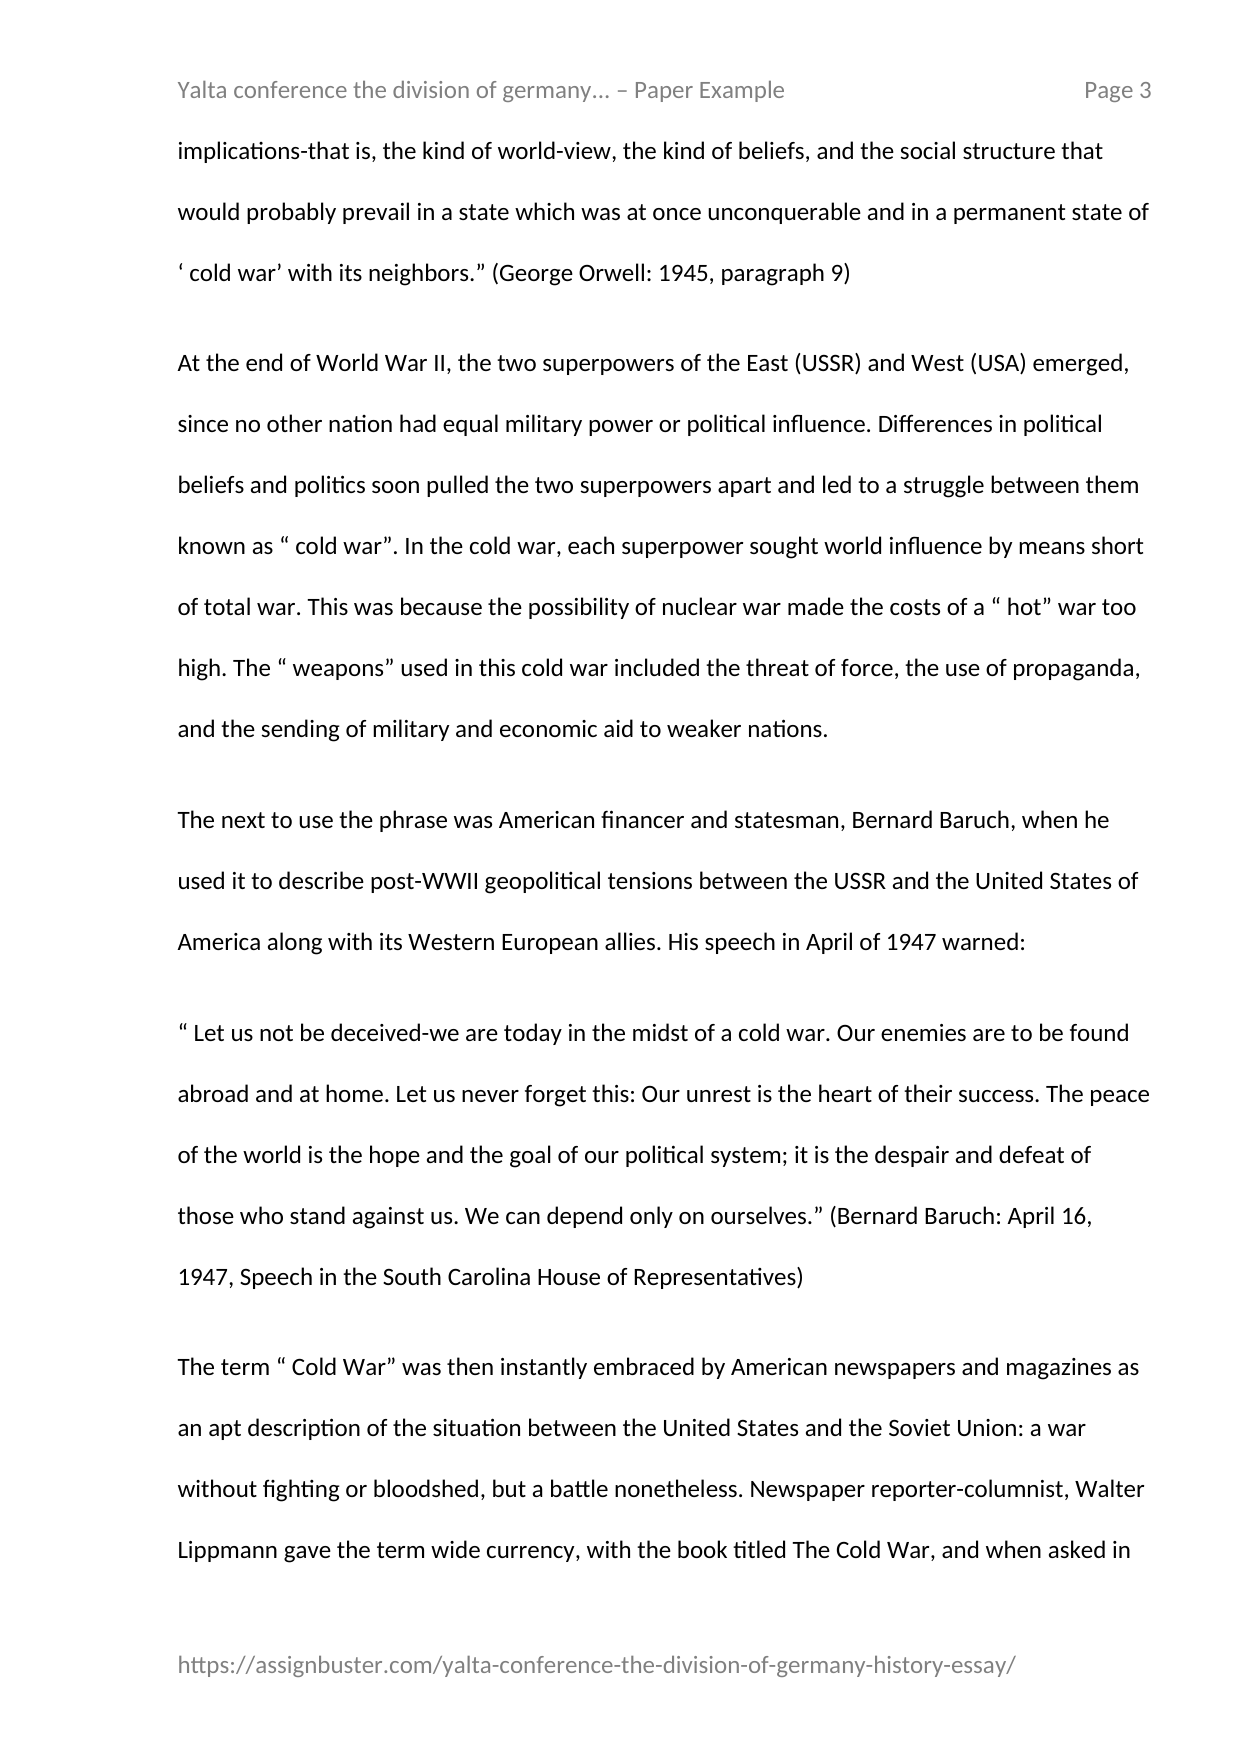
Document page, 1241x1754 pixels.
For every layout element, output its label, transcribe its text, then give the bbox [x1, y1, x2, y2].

text “ Let us not be deceived-we are today in the midst of a cold war. Our enemies are to be found abroad and at home. Let us never forget this: Our unrest is the heart of their success. The peace of the world is the hope and the goal of our political system; it is the despair and defeat of those who stand against us. We can depend only on ourselves.” (Bernard Baruch: April 16, 1947, Speech in the South Carolina House of Representatives) [177, 1017, 1152, 1291]
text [177, 1351, 1152, 1565]
text At the end of World War II, the two superpowers of the East (USSR) and West (USA) emerged, since no other nation had equal military power or political influence. Differences in political beliefs and politics soon pulled the two superpowers apart and led to a struggle between them known as “ cold war”. In the cold war, each superpower sought world influence by means short of total war. This was because the possibility of nuclear war made the costs of a “ hot” war too high. The “ weapons” used in this cold war included the threat of force, the use of propaganda, and the sending of military and economic aid to weaker nations. [177, 347, 1152, 744]
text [177, 135, 1152, 287]
text The next to use the phrase was American financer and statesman, Bernard Baruch, when he used it to describe post-WWII geopolitical tensions between the USSR and the United States of America along with its Western European allies. His speech in April of 1947 warned: [177, 804, 1152, 957]
